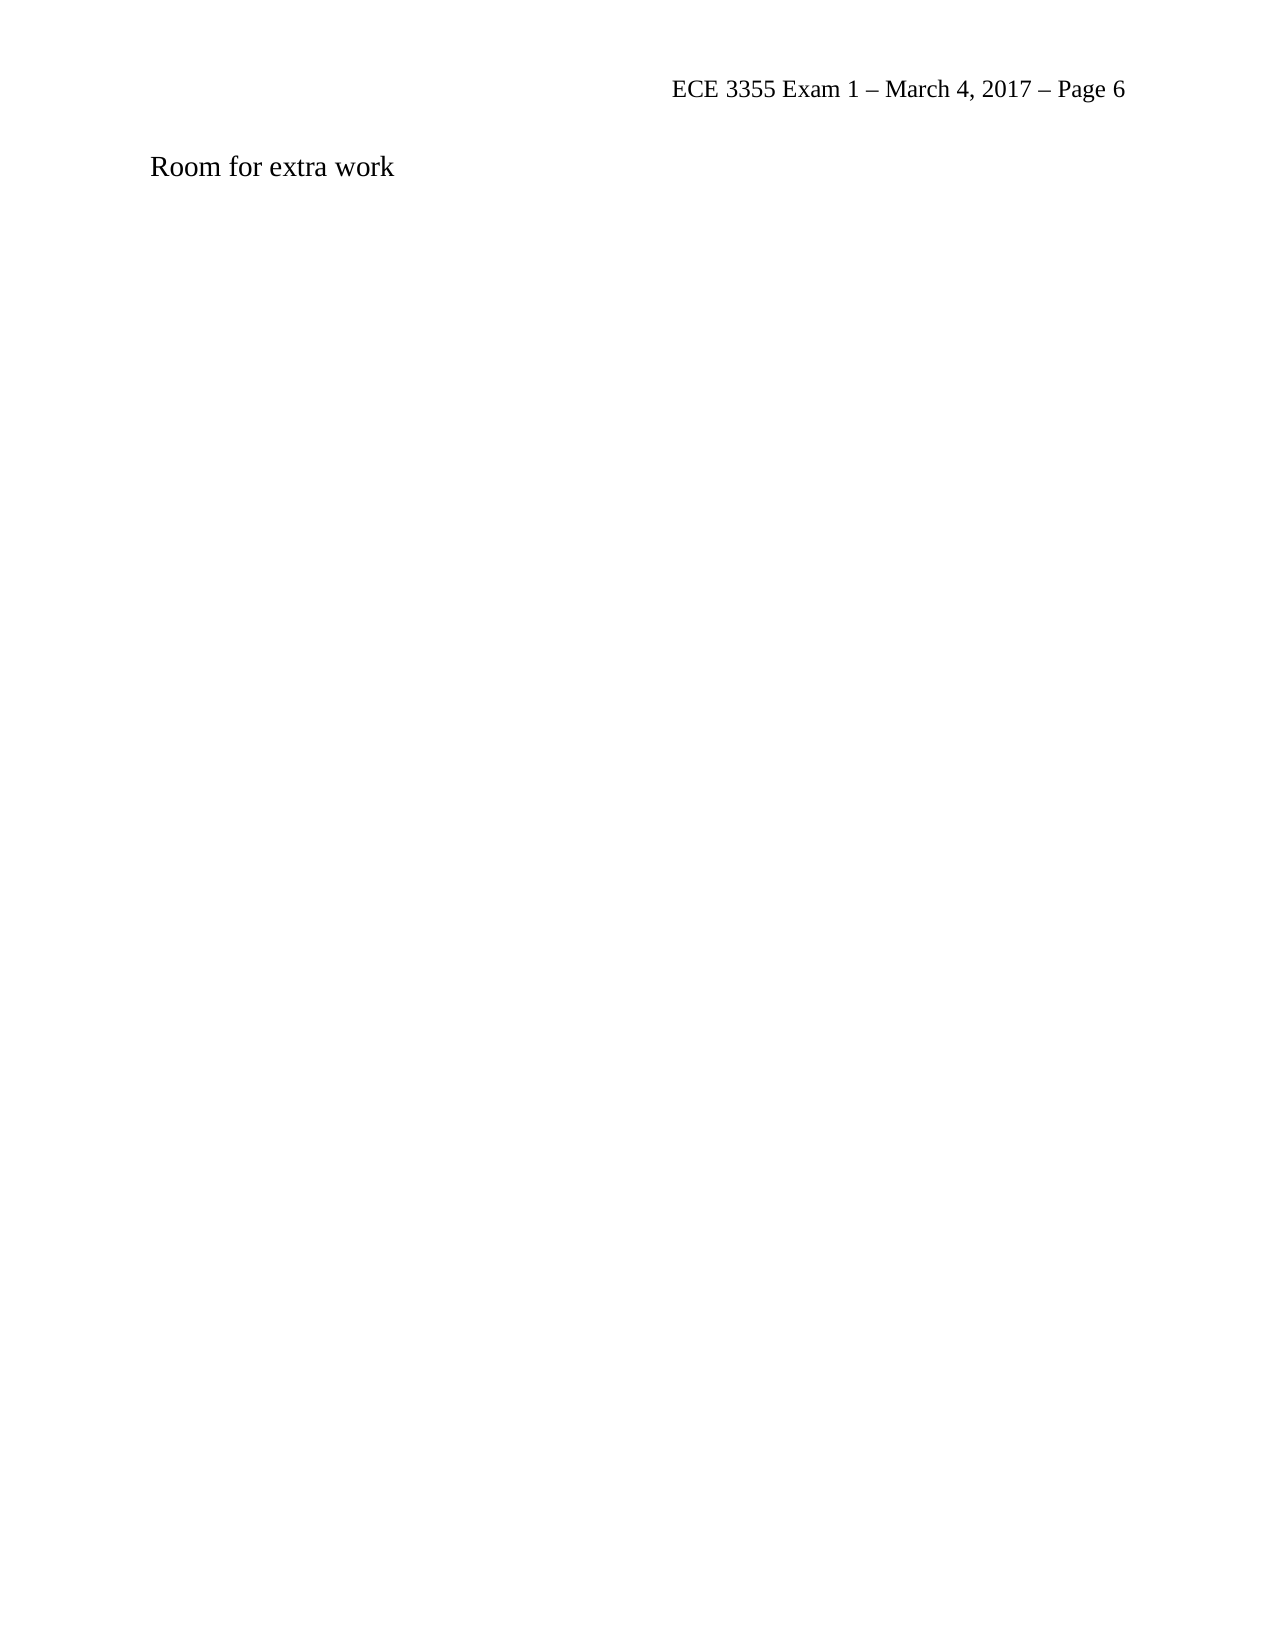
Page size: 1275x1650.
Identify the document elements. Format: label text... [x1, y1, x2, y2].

text Room for extra work [150, 150, 1125, 182]
